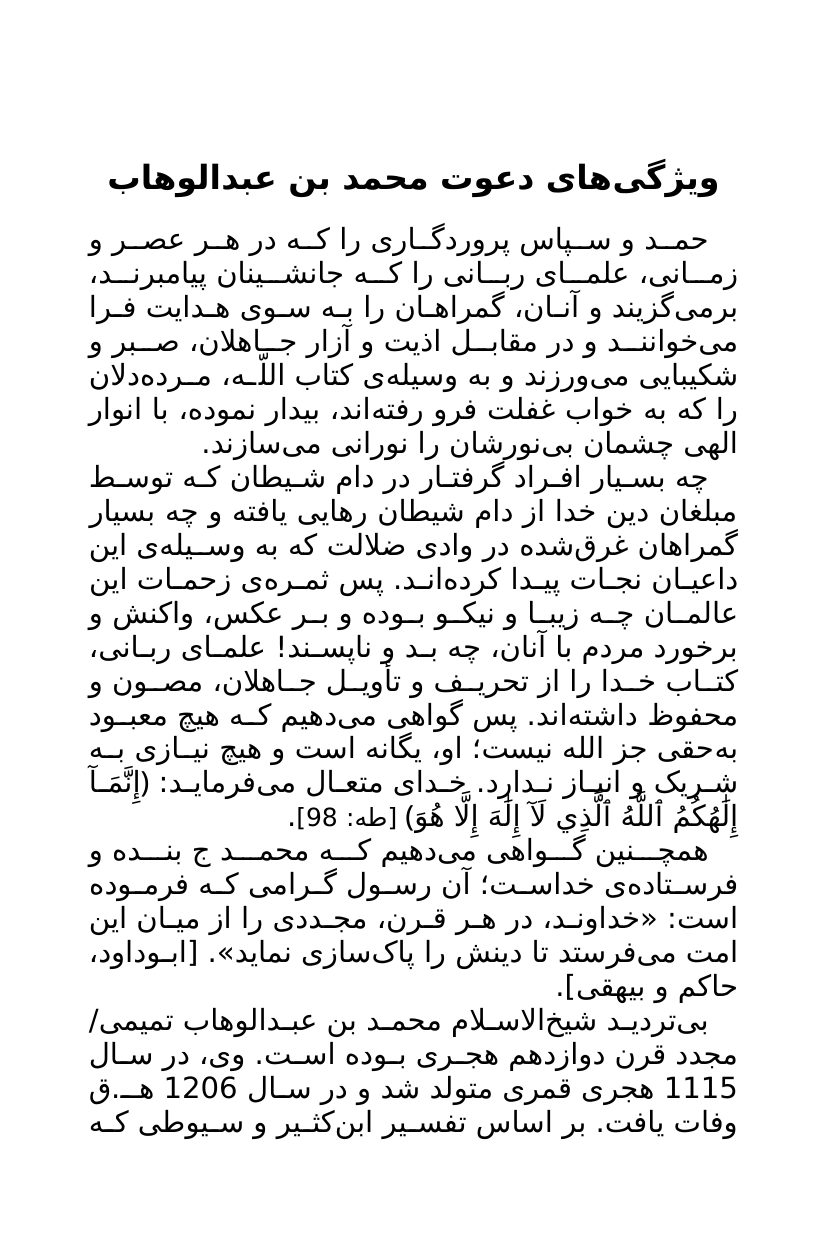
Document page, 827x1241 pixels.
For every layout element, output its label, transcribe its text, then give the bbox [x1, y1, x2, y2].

text همچنین گواهی می‌دهیم که محمد ج بنده و فرستاده‌ی خداست؛ آن رسول گرامی که فرموده است: «خداوند، در هر قرن، مجددی را از میان این امت می‌فرستد تا دینش را پاک‌سازی نماید». [ابوداود، حاکم و بیهقی]. [89, 834, 738, 1003]
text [89, 1003, 738, 1139]
text ویژگی‌های دعوت محمد بن عبدالوهاب [89, 158, 738, 197]
text چه بسیار افراد گرفتار در دام شیطان که توسط مبلغان دین خدا از دام شیطان رهایی یافته و چه بسیار گمراهان غرق‌شده در وادی ضلالت که به وسیله‌ی این داعیان نجات پیدا کرده‌اند. پس ثمره‌ی زحمات این عالمان چه زیبا و نیکو بوده و بر عکس، واکنش و برخورد مردم با آنان، چه بد و ناپسند! علمای ربانی، کتاب خدا را از تحریف و تأویل جاهلان، مصون و محفوظ داشته‌اند. پس گواهی می‌دهیم که هیچ معبود به‌حقی جز الله نیست؛ او، یگانه است و هیچ نیازی به شریک و انباز ندارد. خدای متعال می‌فرماید: ﴿إِنَّمَآ إِلَٰهُكُمُ ٱللَّهُ ٱلَّذِي لَآ إِلَٰهَ إِلَّا هُوَ﴾ [طه: 98]. [89, 460, 738, 834]
text حمد و سپاس پروردگاری را که در هر عصر و زمانی، علمای ربانی را که جانشینان پیامبرند، برمی‌گزیند و آنان، گمراهان را به سوی هدایت فرا می‌خوانند و در مقابل اذیت و آزار جاهلان، صبر و شکیبایی می‌ورزند و به وسیله‌ی کتاب اللّه، مرده‌دلان را که به خواب غفلت فرو رفته‌اند، بیدار نموده، با انوار الهی چشمان بی‌نورشان را نورانی می‌سازند. [89, 222, 738, 460]
